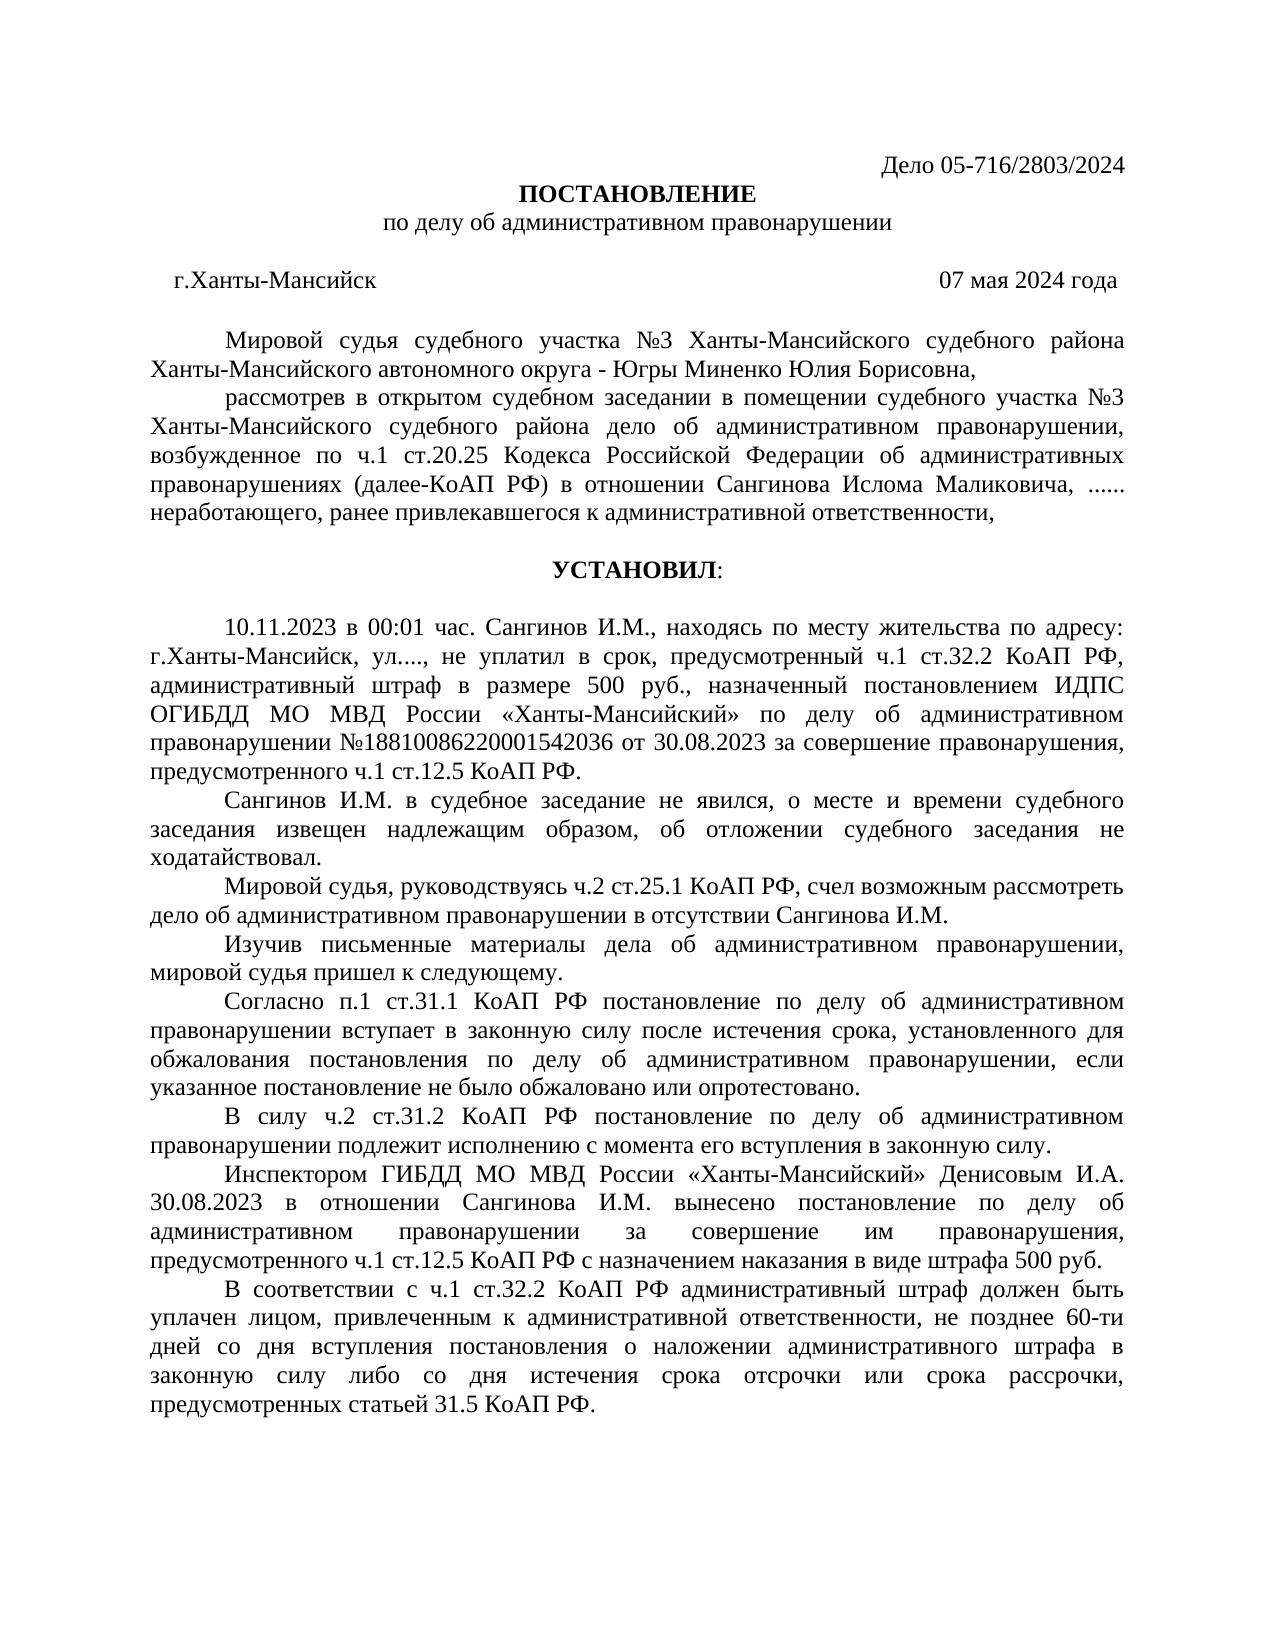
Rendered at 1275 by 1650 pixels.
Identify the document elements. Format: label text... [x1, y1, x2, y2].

text Дело 05-716/2803/2024 [150, 150, 1125, 179]
text В соответствии с ч.1 ст.32.2 КоАП РФ административный штраф должен быть уплачен лицом, привлеченным к административной ответственности, не позднее 60-ти дней со дня вступления постановления о наложении административного штрафа в законную силу либо со дня истечения срока отсрочки или срока рассрочки, предусмотренных статьей 31.5 КоАП РФ. [150, 1274, 1125, 1417]
text по делу об административном правонарушении [150, 207, 1125, 236]
text Сангинов И.М. в судебное заседание не явился, о месте и времени судебного заседания извещен надлежащим образом, об отложении судебного заседания не ходатайствовал. [150, 785, 1125, 871]
table_header 07 мая 2024 года [652, 265, 1159, 296]
text рассмотрев в открытом судебном заседании в помещении судебного участка №3 Ханты-Мансийского судебного района дело об административном правонарушении, возбужденное по ч.1 ст.20.25 Кодекса Российской Федерации об административных правонарушениях (далее-КоАП РФ) в отношении Сангинова Ислома Маликовича, ...... неработающего, ранее привлекавшегося к административной ответственности, [150, 382, 1125, 526]
table_header г.Ханты-Мансийск [162, 265, 652, 296]
text ПОСТАНОВЛЕНИЕ [150, 179, 1125, 207]
text Мировой судья, руководствуясь ч.2 ст.25.1 КоАП РФ, счел возможным рассмотреть дело об административном правонарушении в отсутствии Сангинова И.М. [150, 871, 1125, 929]
text Мировой судья судебного участка №3 Ханты-Мансийского судебного района Ханты-Мансийского автономного округа - Югры Миненко Юлия Борисовна, [150, 325, 1125, 382]
text Изучив письменные материалы дела об административном правонарушении, мировой судья пришел к следующему. [150, 929, 1125, 986]
text Инспектором ГИБДД МО МВД России «Ханты-Мансийский» Денисовым И.А. 30.08.2023 в отношении Сангинова И.М. вынесено постановление по делу об административном правонарушении за совершение им правонарушения, предусмотренного ч.1 ст.12.5 КоАП РФ с назначением наказания в виде штрафа 500 руб. [150, 1159, 1125, 1274]
text УСТАНОВИЛ: [150, 555, 1125, 584]
text Согласно п.1 ст.31.1 КоАП РФ постановление по делу об административном правонарушении вступает в законную силу после истечения срока, установленного для обжалования постановления по делу об административном правонарушении, если указанное постановление не было обжаловано или опротестовано. [150, 986, 1125, 1101]
text В силу ч.2 ст.31.2 КоАП РФ постановление по делу об административном правонарушении подлежит исполнению с момента его вступления в законную силу. [150, 1101, 1125, 1159]
text 10.11.2023 в 00:01 час. Сангинов И.М., находясь по месту жительства по адресу: г.Ханты-Мансийск, ул...., не уплатил в срок, предусмотренный ч.1 ст.32.2 КоАП РФ, административный штраф в размере 500 руб., назначенный постановлением ИДПС ОГИБДД МО МВД России «Ханты-Мансийский» по делу об административном правонарушении №18810086220001542036 от 30.08.2023 за совершение правонарушения, предусмотренного ч.1 ст.12.5 КоАП РФ. [150, 612, 1125, 785]
